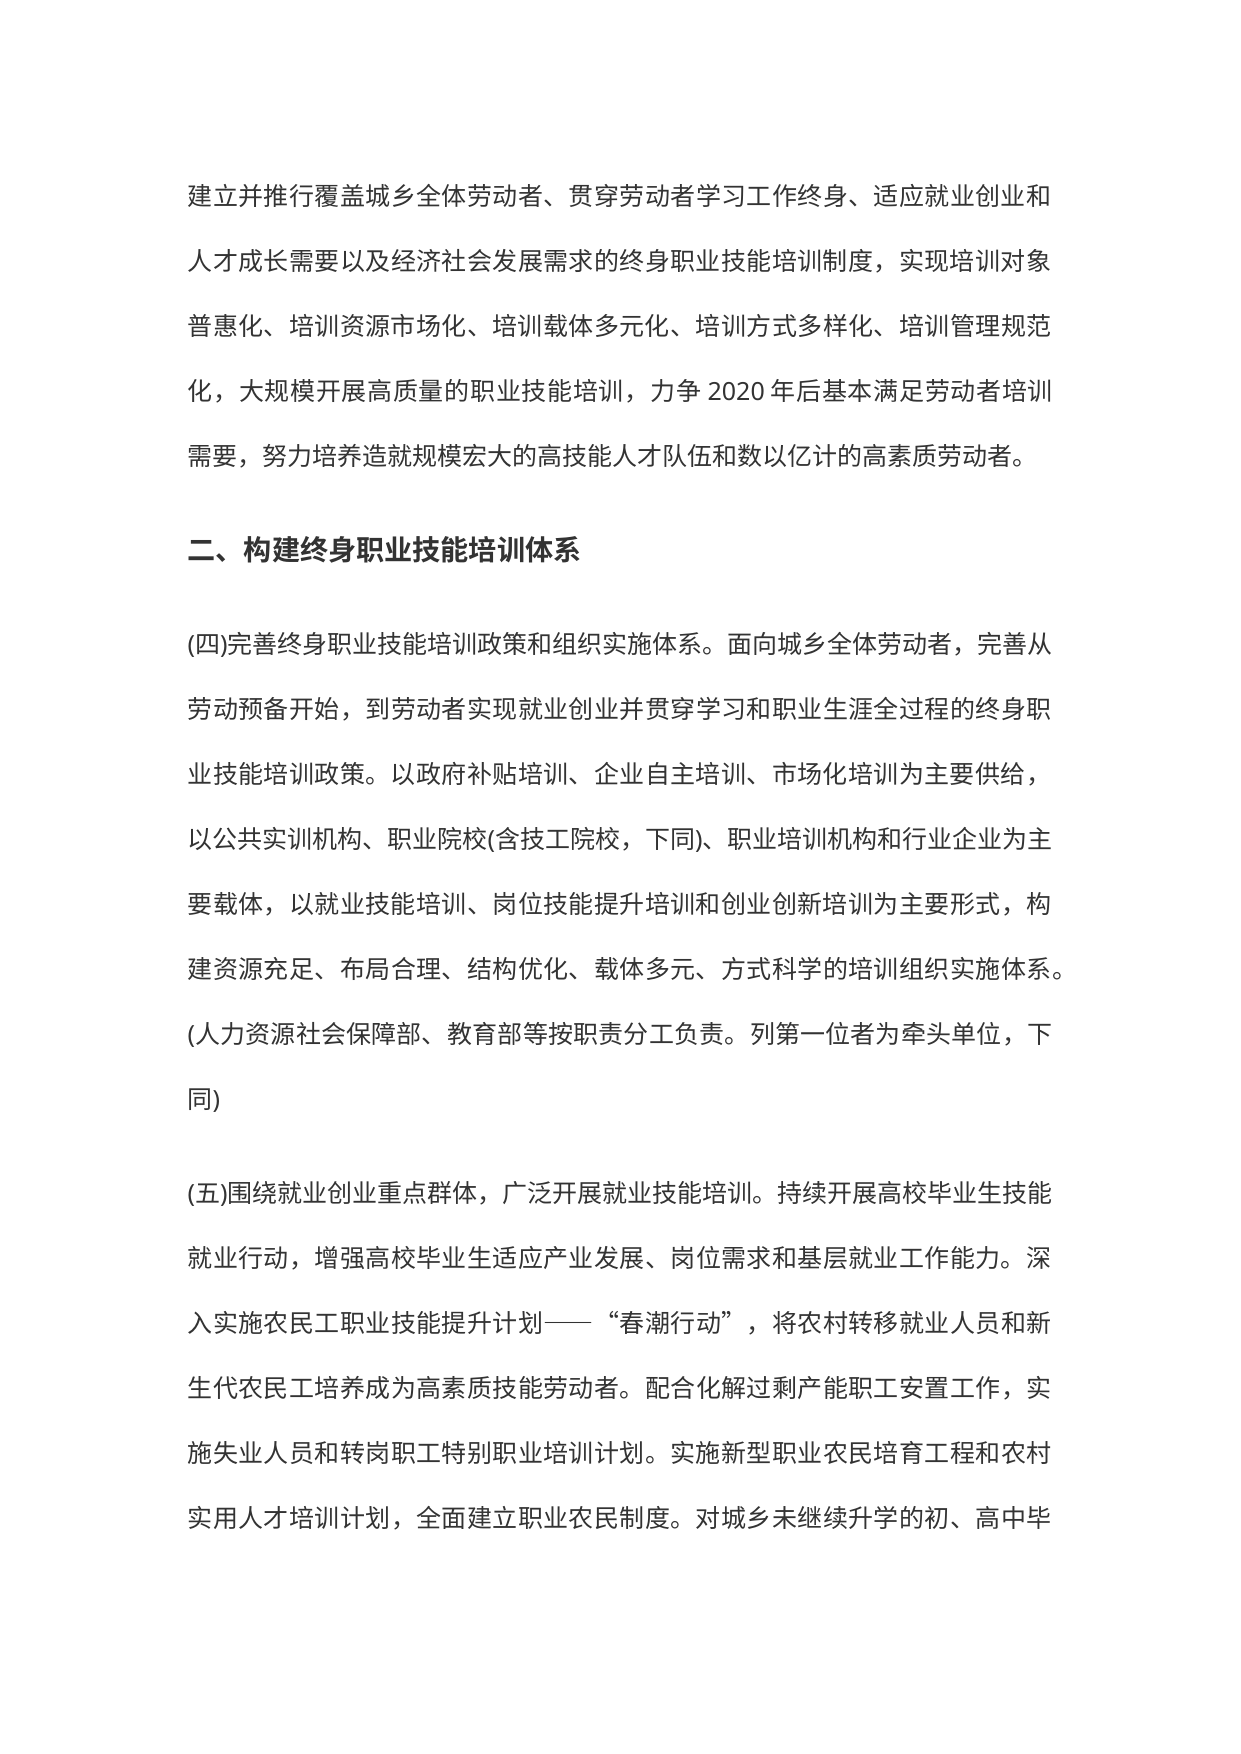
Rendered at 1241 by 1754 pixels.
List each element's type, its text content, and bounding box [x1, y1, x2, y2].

text 建立并推行覆盖城乡全体劳动者、贯穿劳动者学习工作终身、适应就业创业和人才成长需要以及经济社会发展需求的终身职业技能培训制度，实现培训对象普惠化、培训资源市场化、培训载体多元化、培训方式多样化、培训管理规范化，大规模开展高质量的职业技能培训，力争2020年后基本满足劳动者培训需要，努力培养造就规模宏大的高技能人才队伍和数以亿计的高素质劳动者。 [187, 162, 1053, 487]
text 二、构建终身职业技能培训体系 [187, 516, 1053, 581]
text (四)完善终身职业技能培训政策和组织实施体系。面向城乡全体劳动者，完善从劳动预备开始，到劳动者实现就业创业并贯穿学习和职业生涯全过程的终身职业技能培训政策。以政府补贴培训、企业自主培训、市场化培训为主要供给，以公共实训机构、职业院校(含技工院校，下同)、职业培训机构和行业企业为主要载体，以就业技能培训、岗位技能提升培训和创业创新培训为主要形式，构建资源充足、布局合理、结构优化、载体多元、方式科学的培训组织实施体系。(人力资源社会保障部、教育部等按职责分工负责。列第一位者为牵头单位，下同) [187, 610, 1053, 1130]
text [187, 1159, 1053, 1549]
